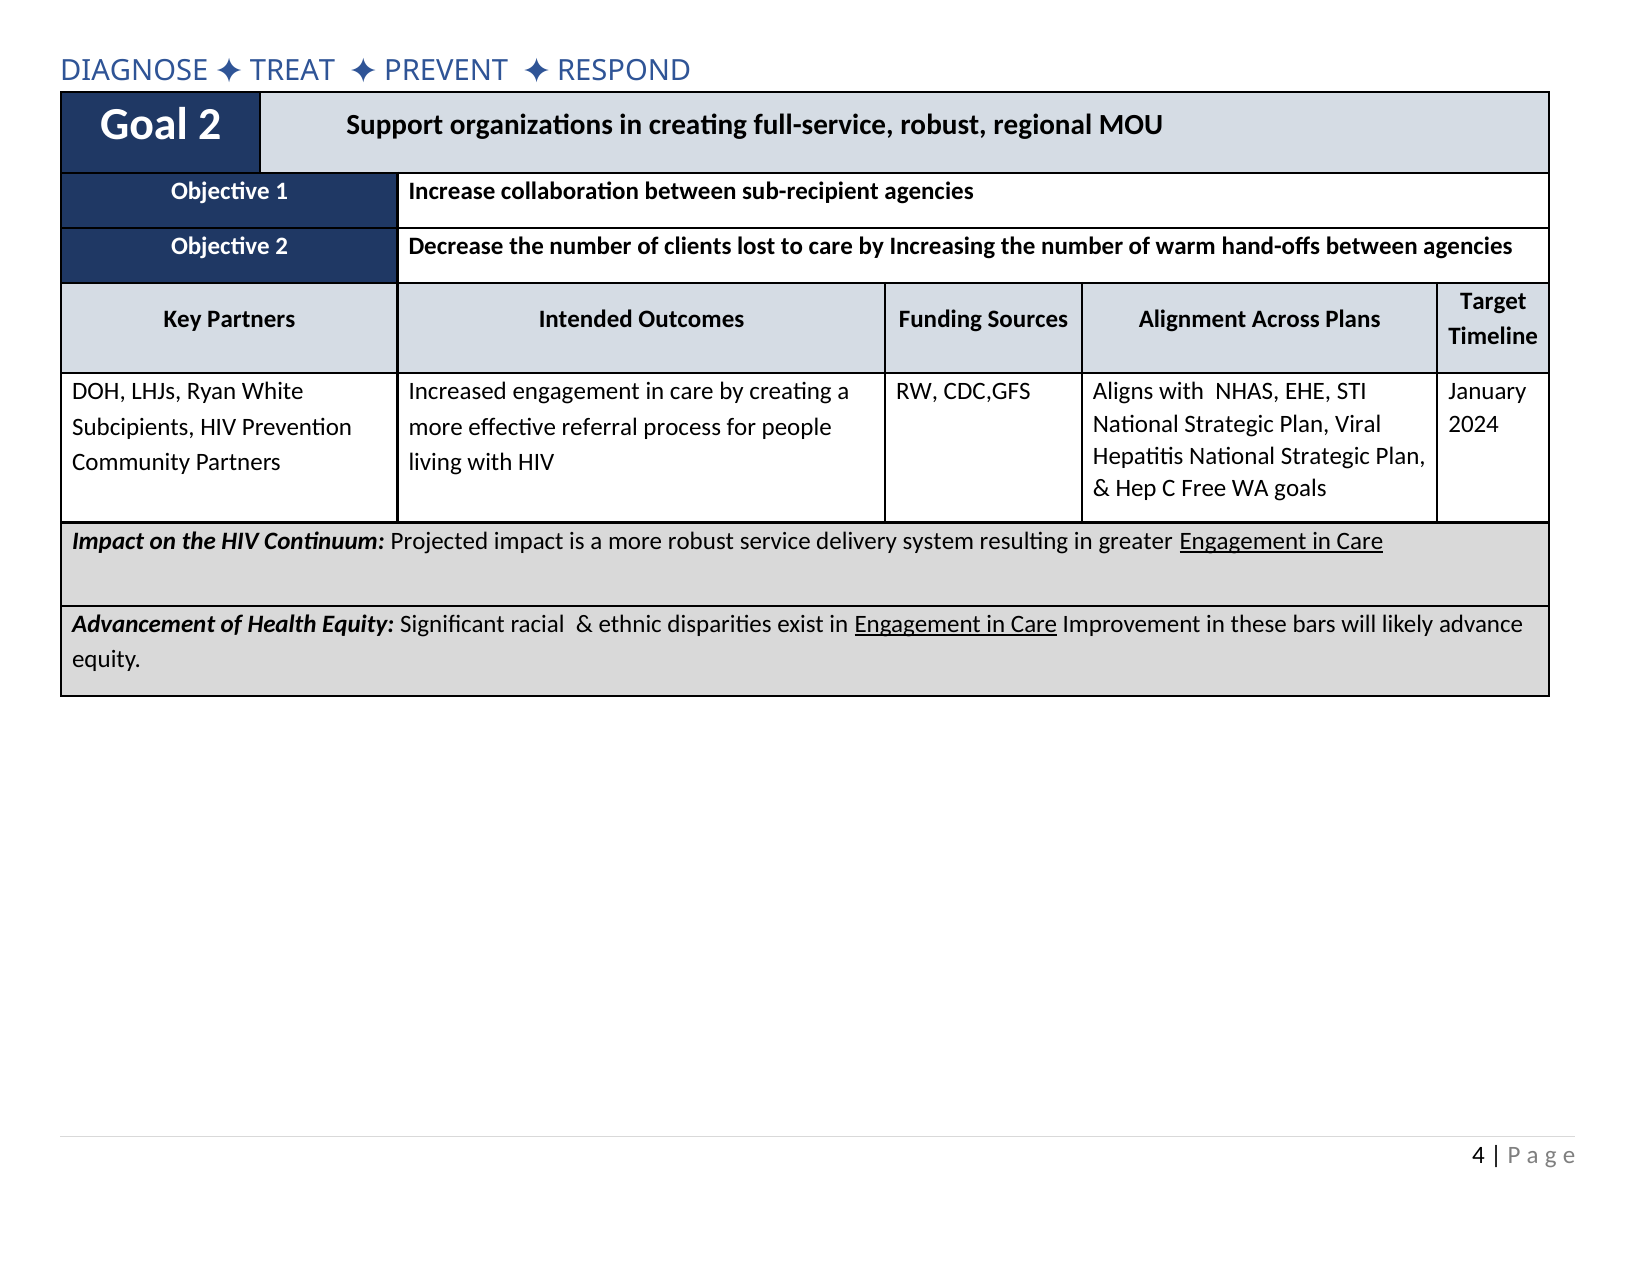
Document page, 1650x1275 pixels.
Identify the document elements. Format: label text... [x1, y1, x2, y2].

table_cell Alignment Across Plans [1083, 284, 1436, 372]
table_cell Increase collaboration between sub-recipient agencies [399, 174, 1548, 227]
table_cell Target Timeline [1438, 284, 1548, 372]
table_cell Advancement of Health Equity: Significant racial & ethnic disparities exist in Engagement in Care Improvement in these bars will likely advance equity. [62, 607, 1548, 695]
table_cell Increased engagement in care by creating a more effective referral process for people living with HIV [399, 374, 884, 521]
table_header Support organizations in creating full-service, robust, regional MOU [261, 93, 1548, 172]
table_cell Key Partners [62, 284, 396, 372]
text DIAGNOSE ⯌ Treat ⯌ Prevent ⯌ Respond [60, 49, 1575, 89]
table_cell Intended Outcomes [399, 284, 884, 372]
table_header Goal 2 [62, 93, 259, 172]
table_cell Objective 1 [62, 174, 396, 227]
table_cell DOH, LHJs, Ryan White Subcipients, HIV Prevention Community Partners [62, 374, 396, 521]
table_cell Decrease the number of clients lost to care by Increasing the number of warm hand-offs between agencies [399, 229, 1548, 282]
table_cell Funding Sources [886, 284, 1081, 372]
table_cell Impact on the HIV Continuum: Projected impact is a more robust service delivery system resulting in greater Engagement in Care [62, 524, 1548, 605]
table_cell RW, CDC,GFS [886, 374, 1081, 521]
table_cell January 2024 [1438, 374, 1548, 521]
table_cell Aligns with NHAS, EHE, STI National Strategic Plan, Viral Hepatitis National Strategic Plan, & Hep C Free WA goals [1083, 374, 1436, 521]
table_cell Objective 2 [62, 229, 396, 282]
